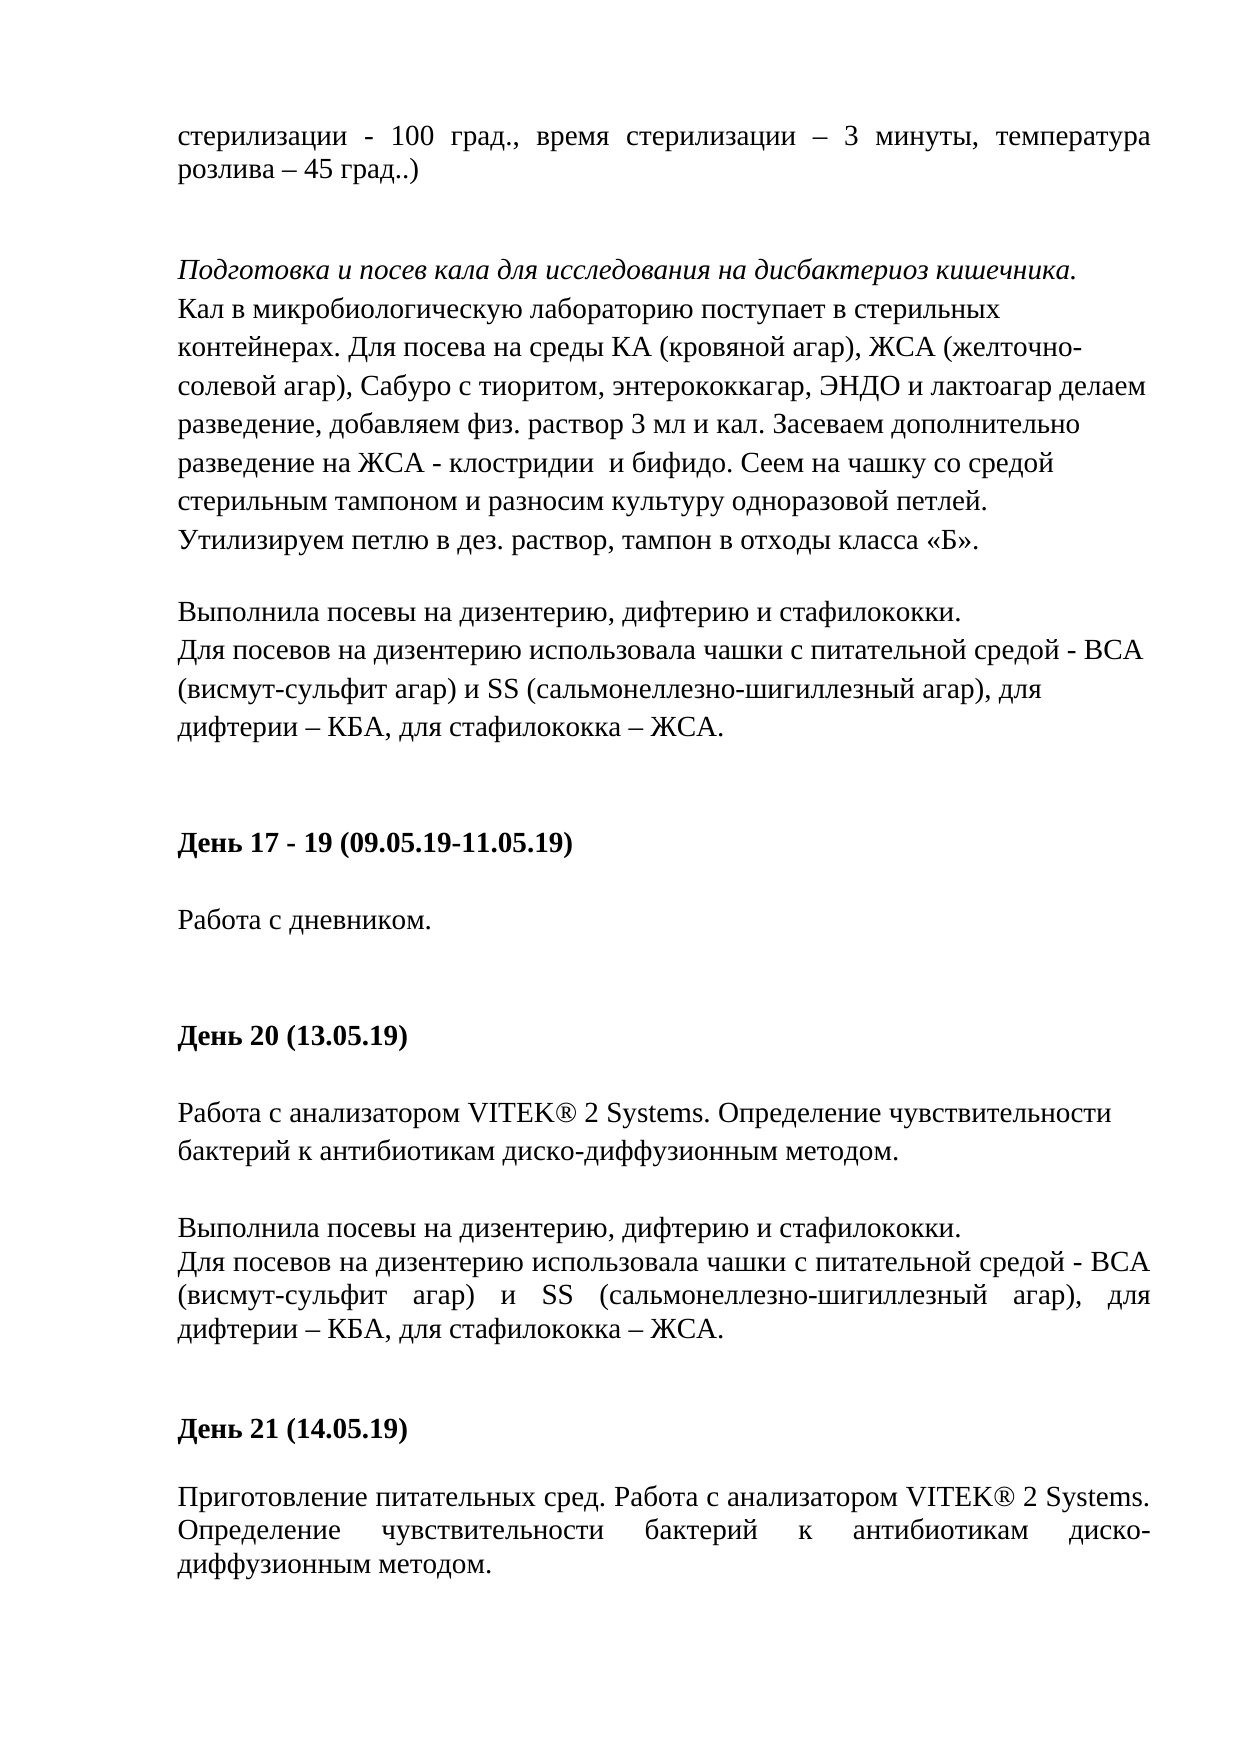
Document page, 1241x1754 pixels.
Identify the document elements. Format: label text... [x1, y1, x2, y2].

text День 17 - 19 (09.05.19-11.05.19) [177, 825, 1152, 858]
text Подготовка и посев кала для исследования на дисбактериоз кишечника. [177, 252, 1152, 286]
text Выполнила посевы на дизентерию, дифтерию и стафилококки. [177, 594, 1152, 627]
text Приготовление питательных сред. Работа с анализатором VITEK® 2 Systems. Определение чувствительности бактерий к антибиотикам диско-диффузионным методом. [177, 1479, 1152, 1579]
text День 20 (13.05.19) [177, 1018, 1152, 1051]
text Выполнила посевы на дизентерию, дифтерию и стафилококки. [177, 1210, 1152, 1244]
text Работа с дневником. [177, 902, 1152, 936]
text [177, 118, 1152, 185]
text Работа с анализатором VITEK® 2 Systems. Определение чувствительности бактерий к антибиотикам диско-диффузионным методом. [177, 1095, 1152, 1167]
text День 21 (14.05.19) [177, 1412, 1152, 1445]
text Кал в микробиологическую лабораторию поступает в стерильных контейнерах. Для посева на среды КА (кровяной агар), ЖСА (желточно-солевой агар), Сабуро с тиоритом, энтерококкагар, ЭНДО и лактоагар делаем разведение, добавляем физ. раствор 3 мл и кал. Засеваем дополнительно разведение на ЖСА - клостридии и бифидо. Сеем на чашку со средой стерильным тампоном и разносим культуру одноразовой петлей. Утилизируем петлю в дез. раствор, тампон в отходы класса «Б». [177, 291, 1152, 556]
